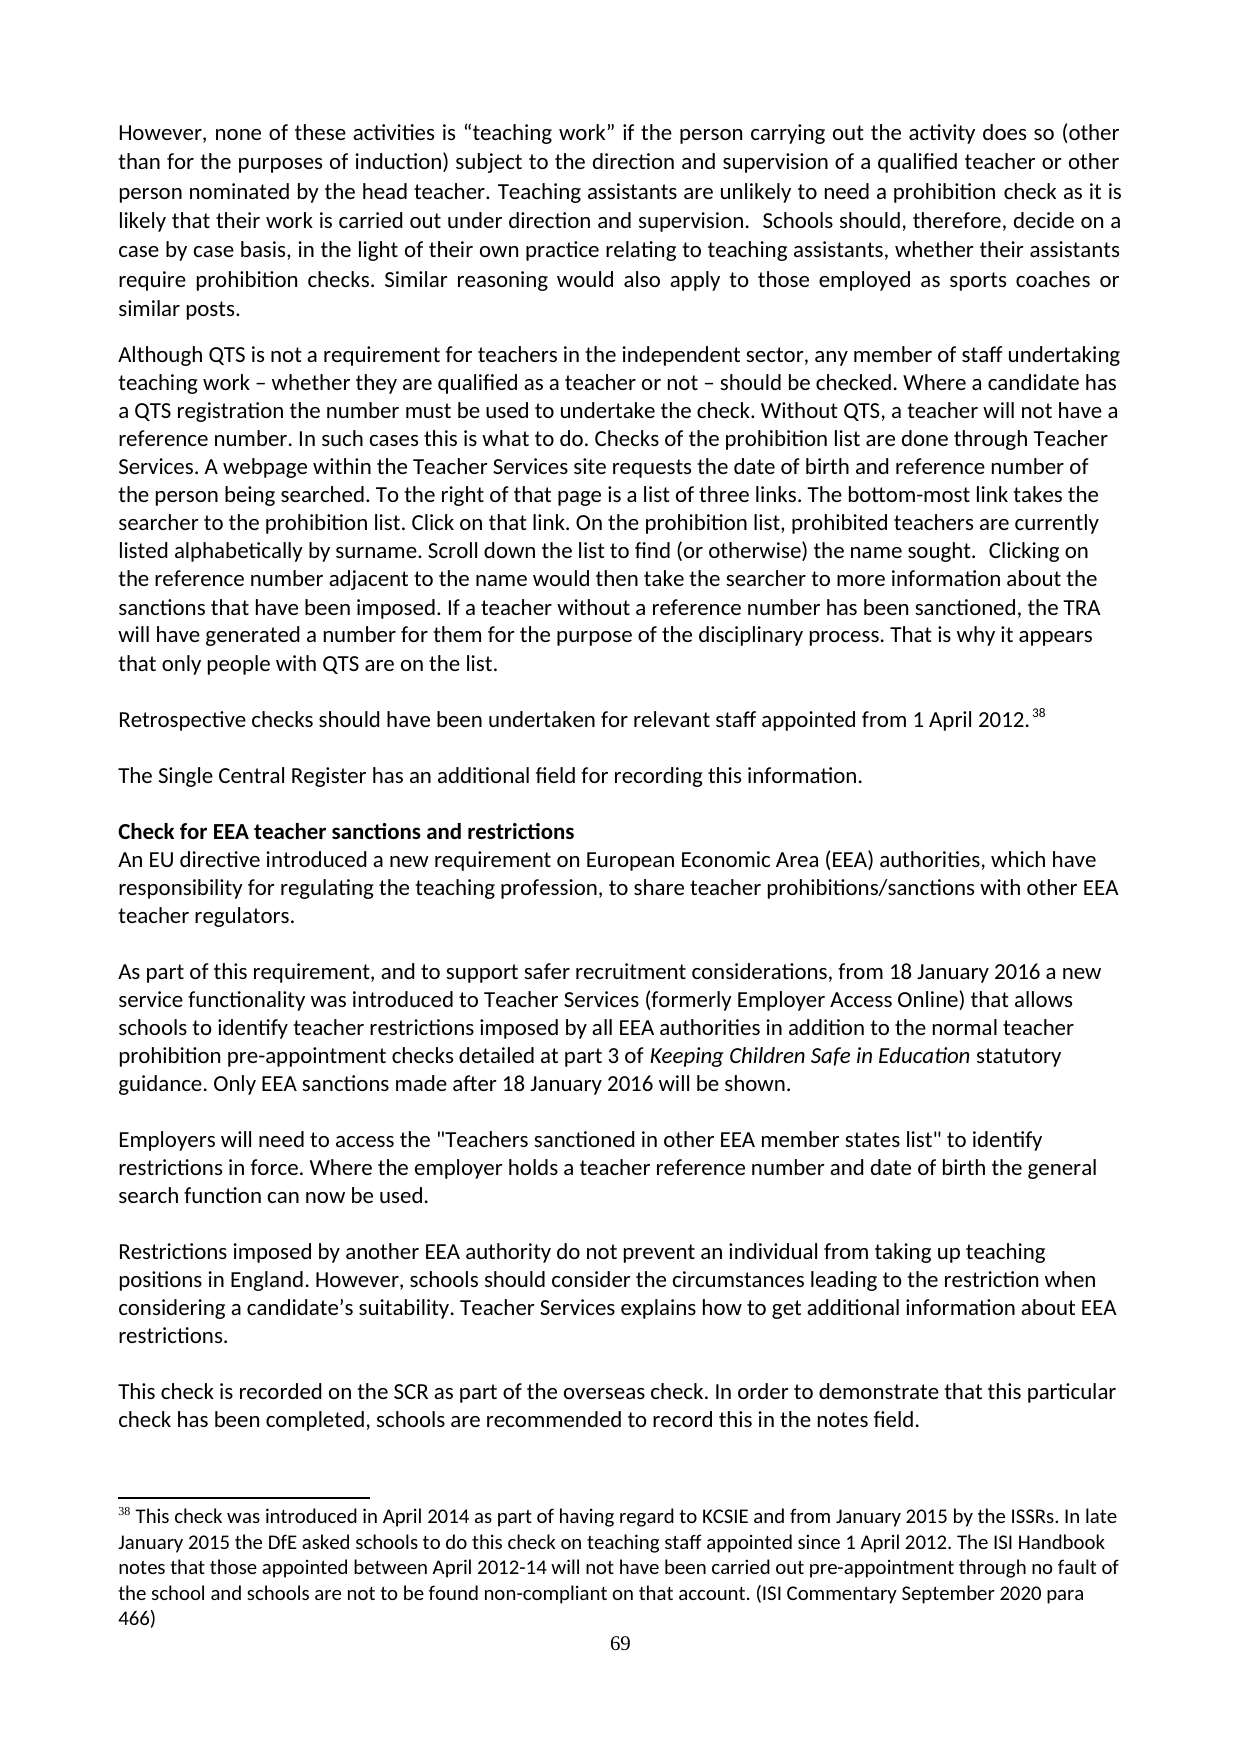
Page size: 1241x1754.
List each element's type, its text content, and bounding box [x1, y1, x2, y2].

text An EU directive introduced a new requirement on European Economic Area (EEA) authorities, which have responsibility for regulating the teaching profession, to share teacher prohibitions/sanctions with other EEA teacher regulators. [118, 845, 1122, 929]
text Employers will need to access the "Teachers sanctioned in other EEA member states list" to identify restrictions in force. Where the employer holds a teacher reference number and date of birth the general search function can now be used. [118, 1125, 1122, 1209]
text As part of this requirement, and to support safer recruitment considerations, from 18 January 2016 a new service functionality was introduced to Teacher Services (formerly Employer Access Online) that allows schools to identify teacher restrictions imposed by all EEA authorities in addition to the normal teacher prohibition pre-appointment checks detailed at part 3 of Keeping Children Safe in Education statutory guidance. Only EEA sanctions made after 18 January 2016 will be shown. [118, 957, 1122, 1097]
text Check for EEA teacher sanctions and restrictions [118, 817, 1122, 845]
text However, none of these activities is “teaching work” if the person carrying out the activity does so (other than for the purposes of induction) subject to the direction and supervision of a qualified teacher or other person nominated by the head teacher. Teaching assistants are unlikely to need a prohibition check as it is likely that their work is carried out under direction and supervision. Schools should, therefore, decide on a case by case basis, in the light of their own practice relating to teaching assistants, whether their assistants require prohibition checks. Similar reasoning would also apply to those employed as sports coaches or similar posts. [118, 118, 1122, 322]
text Retrospective checks should have been undertaken for relevant staff appointed from 1 April 2012. [118, 705, 1122, 733]
text Although QTS is not a requirement for teachers in the independent sector, any member of staff undertaking teaching work – whether they are qualified as a teacher or not – should be checked. Where a candidate has a QTS registration the number must be used to undertake the check. Without QTS, a teacher will not have a reference number. In such cases this is what to do. Checks of the prohibition list are done through Teacher Services. A webpage within the Teacher Services site requests the date of birth and reference number of the person being searched. To the right of that page is a list of three links. The bottom-most link takes the searcher to the prohibition list. Click on that link. On the prohibition list, prohibited teachers are currently listed alphabetically by surname. Scroll down the list to find (or otherwise) the name sought. Clicking on the reference number adjacent to the name would then take the searcher to more information about the sanctions that have been imposed. If a teacher without a reference number has been sanctioned, the TRA will have generated a number for them for the purpose of the disciplinary process. That is why it appears that only people with QTS are on the list. [118, 340, 1122, 677]
text The Single Central Register has an additional field for recording this information. [118, 761, 1122, 789]
text This check is recorded on the SCR as part of the overseas check. In order to demonstrate that this particular check has been completed, schools are recommended to record this in the notes field. [118, 1377, 1122, 1433]
text Restrictions imposed by another EEA authority do not prevent an individual from taking up teaching positions in England. However, schools should consider the circumstances leading to the restriction when considering a candidate’s suitability. Teacher Services explains how to get additional information about EEA restrictions. [118, 1237, 1122, 1349]
